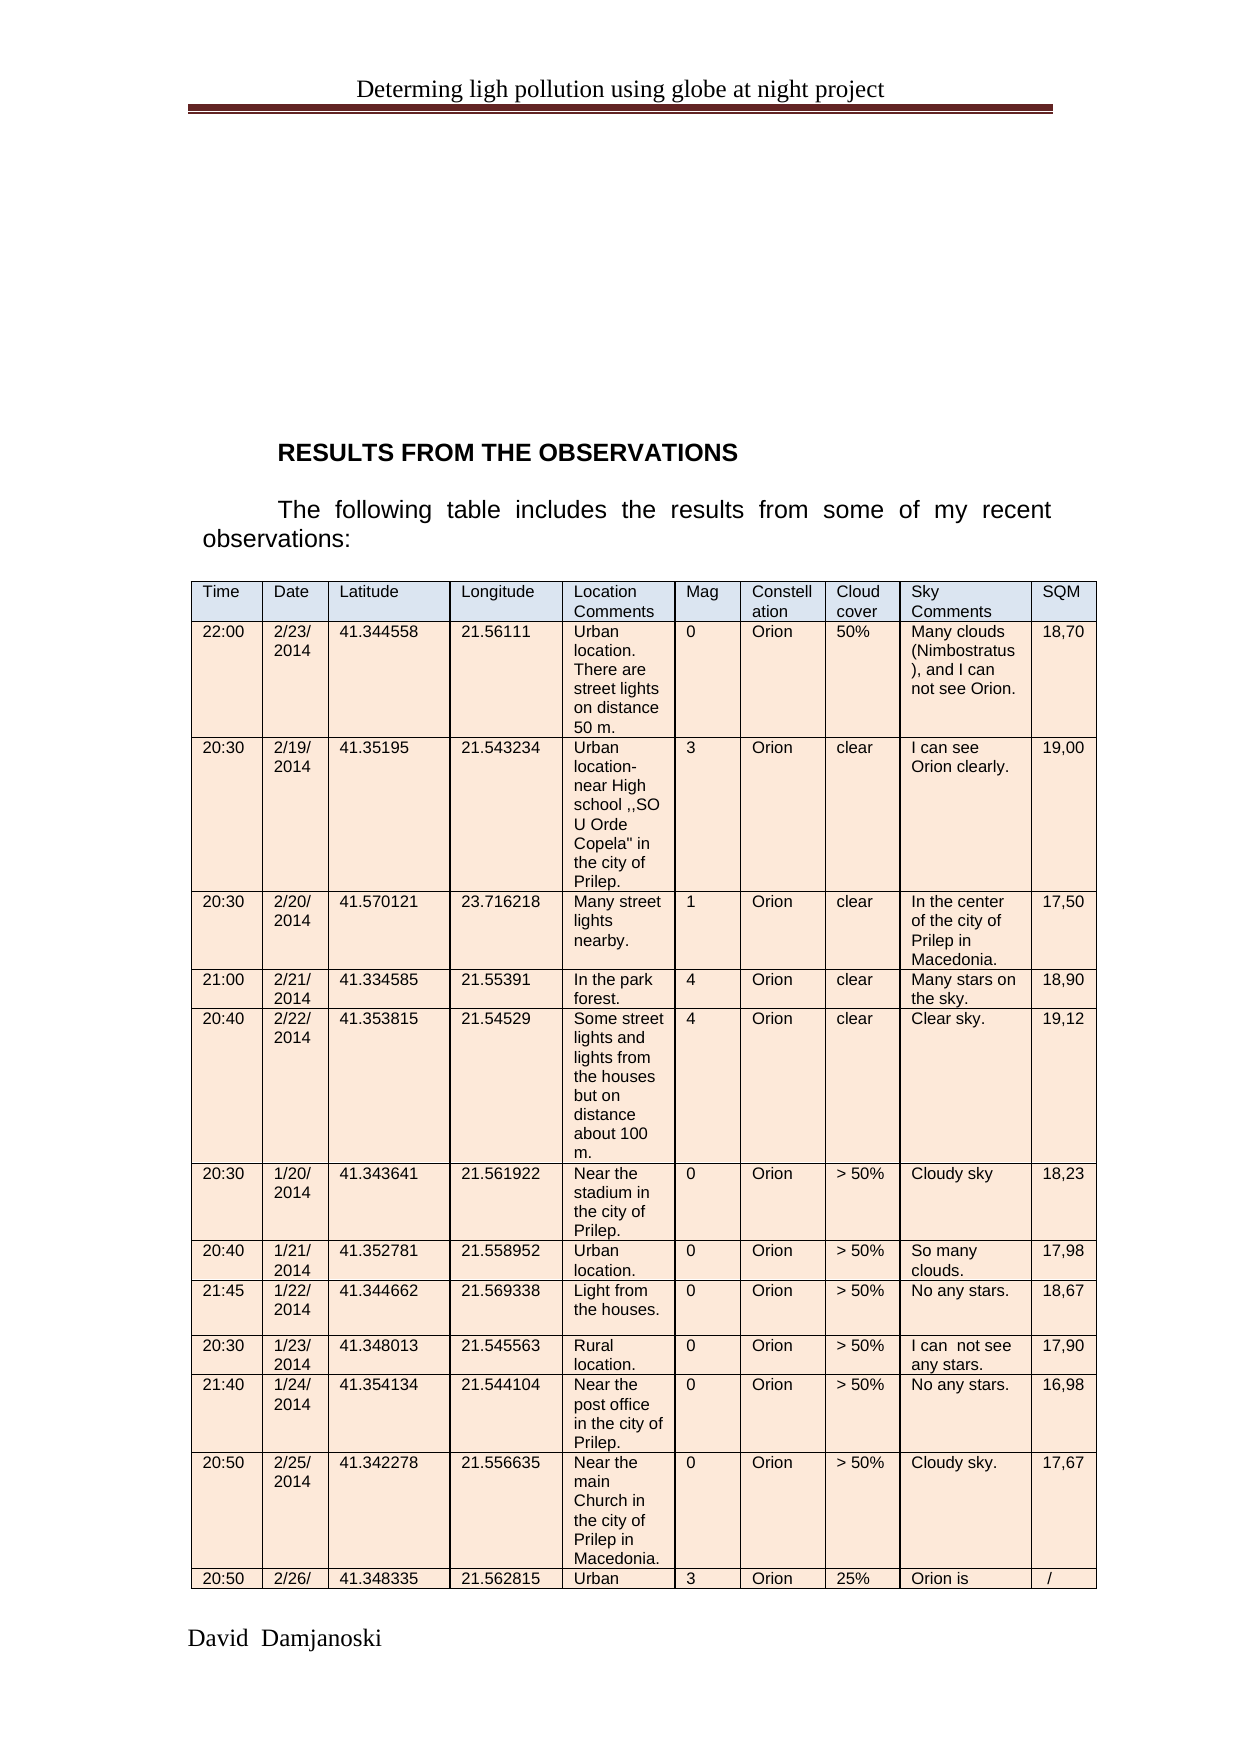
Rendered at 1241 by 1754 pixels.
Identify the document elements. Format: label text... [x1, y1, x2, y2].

table_cell 16,98 [1032, 1375, 1096, 1452]
table_cell 2/26/2014 [263, 1569, 328, 1588]
table_cell 41.35195 [329, 738, 449, 891]
table_cell 0 [676, 1241, 740, 1279]
table_cell So many clouds. [901, 1241, 1031, 1279]
table_cell 18,23 [1032, 1164, 1096, 1240]
table_cell 21.561922 [451, 1164, 562, 1240]
table_cell No any stars. [901, 1281, 1031, 1335]
table_header Mag [676, 582, 740, 621]
table_cell Orion [741, 1453, 825, 1568]
table_cell I can see Orion clearly. [901, 738, 1031, 891]
table_cell 2/19/2014 [263, 738, 328, 891]
table_cell 41.354134 [329, 1375, 449, 1452]
table_cell 41.334585 [329, 970, 449, 1008]
table_cell 20:30 [192, 892, 262, 969]
table_cell 1/24/2014 [263, 1375, 328, 1452]
table_cell clear [826, 970, 899, 1008]
table_cell 21:00 [192, 970, 262, 1008]
table_cell clear [826, 1009, 899, 1162]
table_cell Orion [741, 622, 825, 737]
table_cell 1/21/2014 [263, 1241, 328, 1279]
table_cell 21.54529 [451, 1009, 562, 1162]
table_cell Orion [741, 1375, 825, 1452]
table_cell 50% [826, 622, 899, 737]
table_cell 20:40 [192, 1009, 262, 1162]
table_cell Urban location-near High school ,,SOU Orde Copela" in the city of Prilep. [563, 738, 674, 891]
table_cell 2/23/2014 [263, 622, 328, 737]
table_cell 21.562815 [451, 1569, 562, 1588]
table_cell Cloudy sky [901, 1164, 1031, 1240]
table_cell Orion [741, 738, 825, 891]
table_cell 21.55391 [451, 970, 562, 1008]
table_cell Urban location. [563, 1241, 674, 1279]
table_cell 17,90 [1032, 1336, 1096, 1374]
table_cell 0 [676, 1164, 740, 1240]
table_cell 1 [676, 892, 740, 969]
table_cell 1/22/2014 [263, 1281, 328, 1335]
table_cell 41.344662 [329, 1281, 449, 1335]
table_cell 41.348013 [329, 1336, 449, 1374]
table_cell 18,67 [1032, 1281, 1096, 1335]
table_cell Near the stadium in the city of Prilep. [563, 1164, 674, 1240]
table_cell 18,70 [1032, 622, 1096, 737]
table_header SQM [1032, 582, 1096, 621]
table_cell Urban location. There are street lights on distance 50 m. [563, 622, 674, 737]
table_header Latitude [329, 582, 449, 621]
table_cell Orion is visible. [901, 1569, 1031, 1588]
table_cell 3 [676, 738, 740, 891]
table_cell Orion [741, 892, 825, 969]
table_cell Light from the houses. [563, 1281, 674, 1335]
table_cell 25% [826, 1569, 899, 1588]
table_header Cloud cover [826, 582, 899, 621]
table_cell Orion [741, 1336, 825, 1374]
table_cell 18,90 [1032, 970, 1096, 1008]
table_cell I can not see any stars. [901, 1336, 1031, 1374]
table_cell 20:40 [192, 1241, 262, 1279]
table_cell Urban location. [563, 1569, 674, 1588]
table_cell In the park forest. [563, 970, 674, 1008]
text The following table includes the results from some of my recent observations: [202, 495, 1053, 552]
table_cell 21.569338 [451, 1281, 562, 1335]
text RESULTS FROM THE OBSERVATIONS [202, 437, 1053, 466]
table_cell 17,98 [1032, 1241, 1096, 1279]
table_header Sky Comments [901, 582, 1031, 621]
table_cell > 50% [826, 1453, 899, 1568]
table_cell 1/20/2014 [263, 1164, 328, 1240]
table_cell 20:30 [192, 738, 262, 891]
table_cell 20:30 [192, 1336, 262, 1374]
table_cell Cloudy sky. [901, 1453, 1031, 1568]
table_cell 0 [676, 622, 740, 737]
table_cell 21.556635 [451, 1453, 562, 1568]
table_cell 41.570121 [329, 892, 449, 969]
table_cell 19,00 [1032, 738, 1096, 891]
table_cell 20:50 [192, 1453, 262, 1568]
table_cell Orion [741, 1164, 825, 1240]
table_cell Clear sky. [901, 1009, 1031, 1162]
table_cell Rural location. [563, 1336, 674, 1374]
table_cell 21:40 [192, 1375, 262, 1452]
table_cell Near the main Church in the city of Prilep in Macedonia. [563, 1453, 674, 1568]
table_cell 41.348335 [329, 1569, 449, 1588]
table_cell 41.353815 [329, 1009, 449, 1162]
table_cell 20:30 [192, 1164, 262, 1240]
table_cell Orion [741, 970, 825, 1008]
table_cell 21.558952 [451, 1241, 562, 1279]
table_cell > 50% [826, 1336, 899, 1374]
table_header Constellation [741, 582, 825, 621]
table_cell 4 [676, 1009, 740, 1162]
table_cell Many stars on the sky. [901, 970, 1031, 1008]
table_header Date [263, 582, 328, 621]
table_cell Orion [741, 1241, 825, 1279]
table_cell 20:50 [192, 1569, 262, 1588]
table_cell 2/20/2014 [263, 892, 328, 969]
table_cell Many clouds (Nimbostratus), and I can not see Orion. [901, 622, 1031, 737]
table_cell > 50% [826, 1281, 899, 1335]
table_cell 19,12 [1032, 1009, 1096, 1162]
table_cell 17,67 [1032, 1453, 1096, 1568]
table_cell 41.343641 [329, 1164, 449, 1240]
table_header Time [192, 582, 262, 621]
table_cell 21.544104 [451, 1375, 562, 1452]
table_header Longitude [451, 582, 562, 621]
table_cell 0 [676, 1281, 740, 1335]
table_cell Orion [741, 1281, 825, 1335]
table_cell > 50% [826, 1164, 899, 1240]
table_cell 21.545563 [451, 1336, 562, 1374]
table_cell 0 [676, 1336, 740, 1374]
table_cell 41.352781 [329, 1241, 449, 1279]
table_cell 17,50 [1032, 892, 1096, 969]
table_cell Some street lights and lights from the houses but on distance about 100 m. [563, 1009, 674, 1162]
table_cell 23.716218 [451, 892, 562, 969]
table_cell Many street lights nearby. [563, 892, 674, 969]
table_cell / [1032, 1569, 1096, 1588]
table_cell 0 [676, 1375, 740, 1452]
table_cell 2/21/2014 [263, 970, 328, 1008]
table_cell > 50% [826, 1241, 899, 1279]
table_cell 22:00 [192, 622, 262, 737]
table_cell 4 [676, 970, 740, 1008]
table_cell > 50% [826, 1375, 899, 1452]
table_cell 21.56111 [451, 622, 562, 737]
table_cell 3 [676, 1569, 740, 1588]
table_cell Near the post office in the city of Prilep. [563, 1375, 674, 1452]
table_cell clear [826, 738, 899, 891]
table_header Location Comments [563, 582, 674, 621]
table_cell clear [826, 892, 899, 969]
table_cell 2/25/2014 [263, 1453, 328, 1568]
table_cell 21:45 [192, 1281, 262, 1335]
table_cell 1/23/2014 [263, 1336, 328, 1374]
table_cell 21.543234 [451, 738, 562, 891]
table_cell In the center of the city of Prilep in Macedonia. [901, 892, 1031, 969]
table_cell Orion [741, 1009, 825, 1162]
table_cell 0 [676, 1453, 740, 1568]
table_cell No any stars. [901, 1375, 1031, 1452]
table_cell Orion [741, 1569, 825, 1588]
table_cell 41.344558 [329, 622, 449, 737]
table_cell 2/22/2014 [263, 1009, 328, 1162]
table_cell 41.342278 [329, 1453, 449, 1568]
